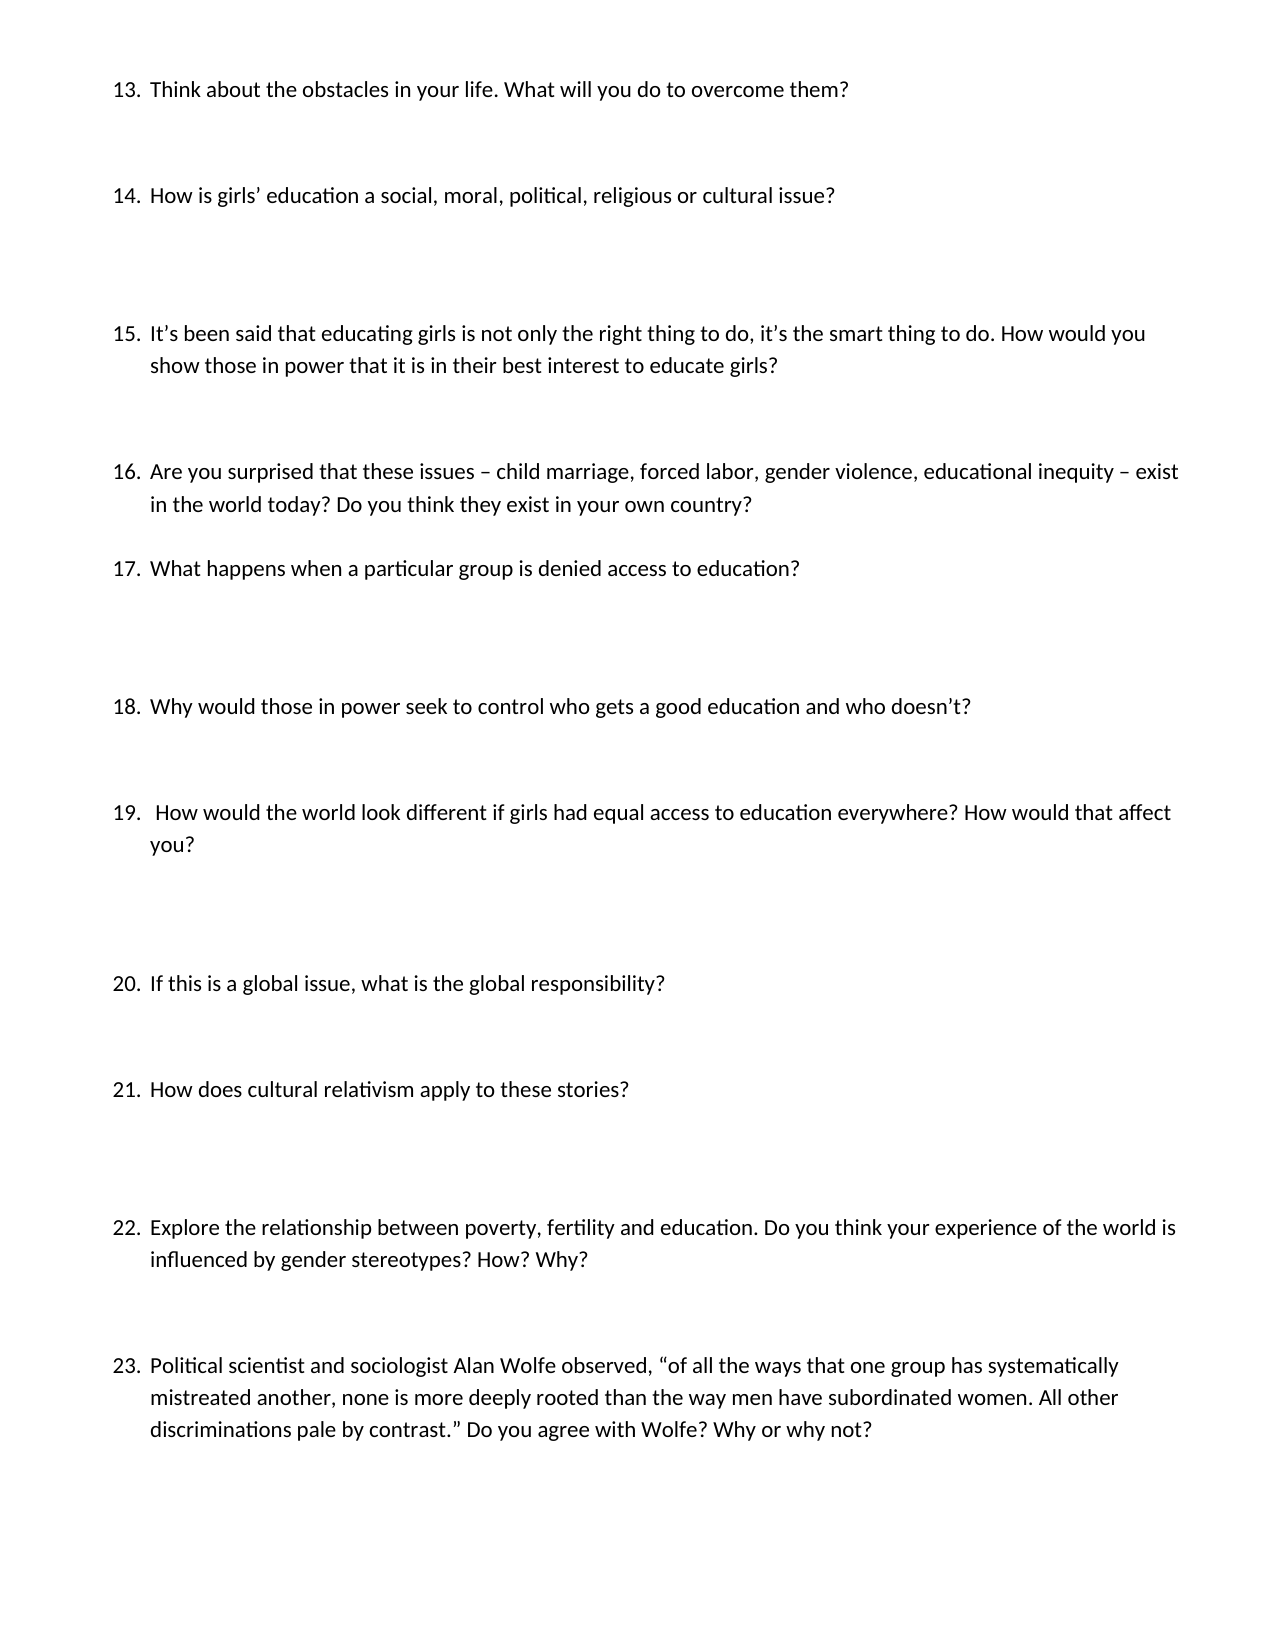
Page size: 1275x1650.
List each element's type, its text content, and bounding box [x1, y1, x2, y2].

list Political scientist and sociologist Alan Wolfe observed, “of all the ways that one group has systematically mistreated another, none is more deeply rooted than the way men have subordinated women. All other discriminations pale by contrast.” Do you agree with Wolfe? Why or why not? [112, 1351, 1200, 1444]
list Why would those in power seek to control who gets a good education and who doesn’t? [112, 692, 1200, 720]
list How is girls’ education a social, moral, political, religious or cultural issue? [112, 181, 1200, 209]
list Think about the obstacles in your life. What will you do to overcome them? [112, 75, 1200, 103]
list How does cultural relativism apply to these stories? [112, 1075, 1200, 1103]
list Explore the relationship between poverty, fertility and education. Do you think your experience of the world is influenced by gender stereotypes? How? Why? [112, 1213, 1200, 1273]
list Are you surprised that these issues – child marriage, forced labor, gender violence, educational inequity – exist in the world today? Do you think they exist in your own country? [112, 457, 1200, 518]
list How would the world look different if girls had equal access to education everywhere? How would that affect you? [112, 798, 1200, 858]
list It’s been said that educating girls is not only the right thing to do, it’s the smart thing to do. How would you show those in power that it is in their best interest to educate girls?  [112, 319, 1200, 379]
list If this is a global issue, what is the global responsibility? [112, 969, 1200, 997]
list What happens when a particular group is denied access to education? [112, 554, 1200, 582]
